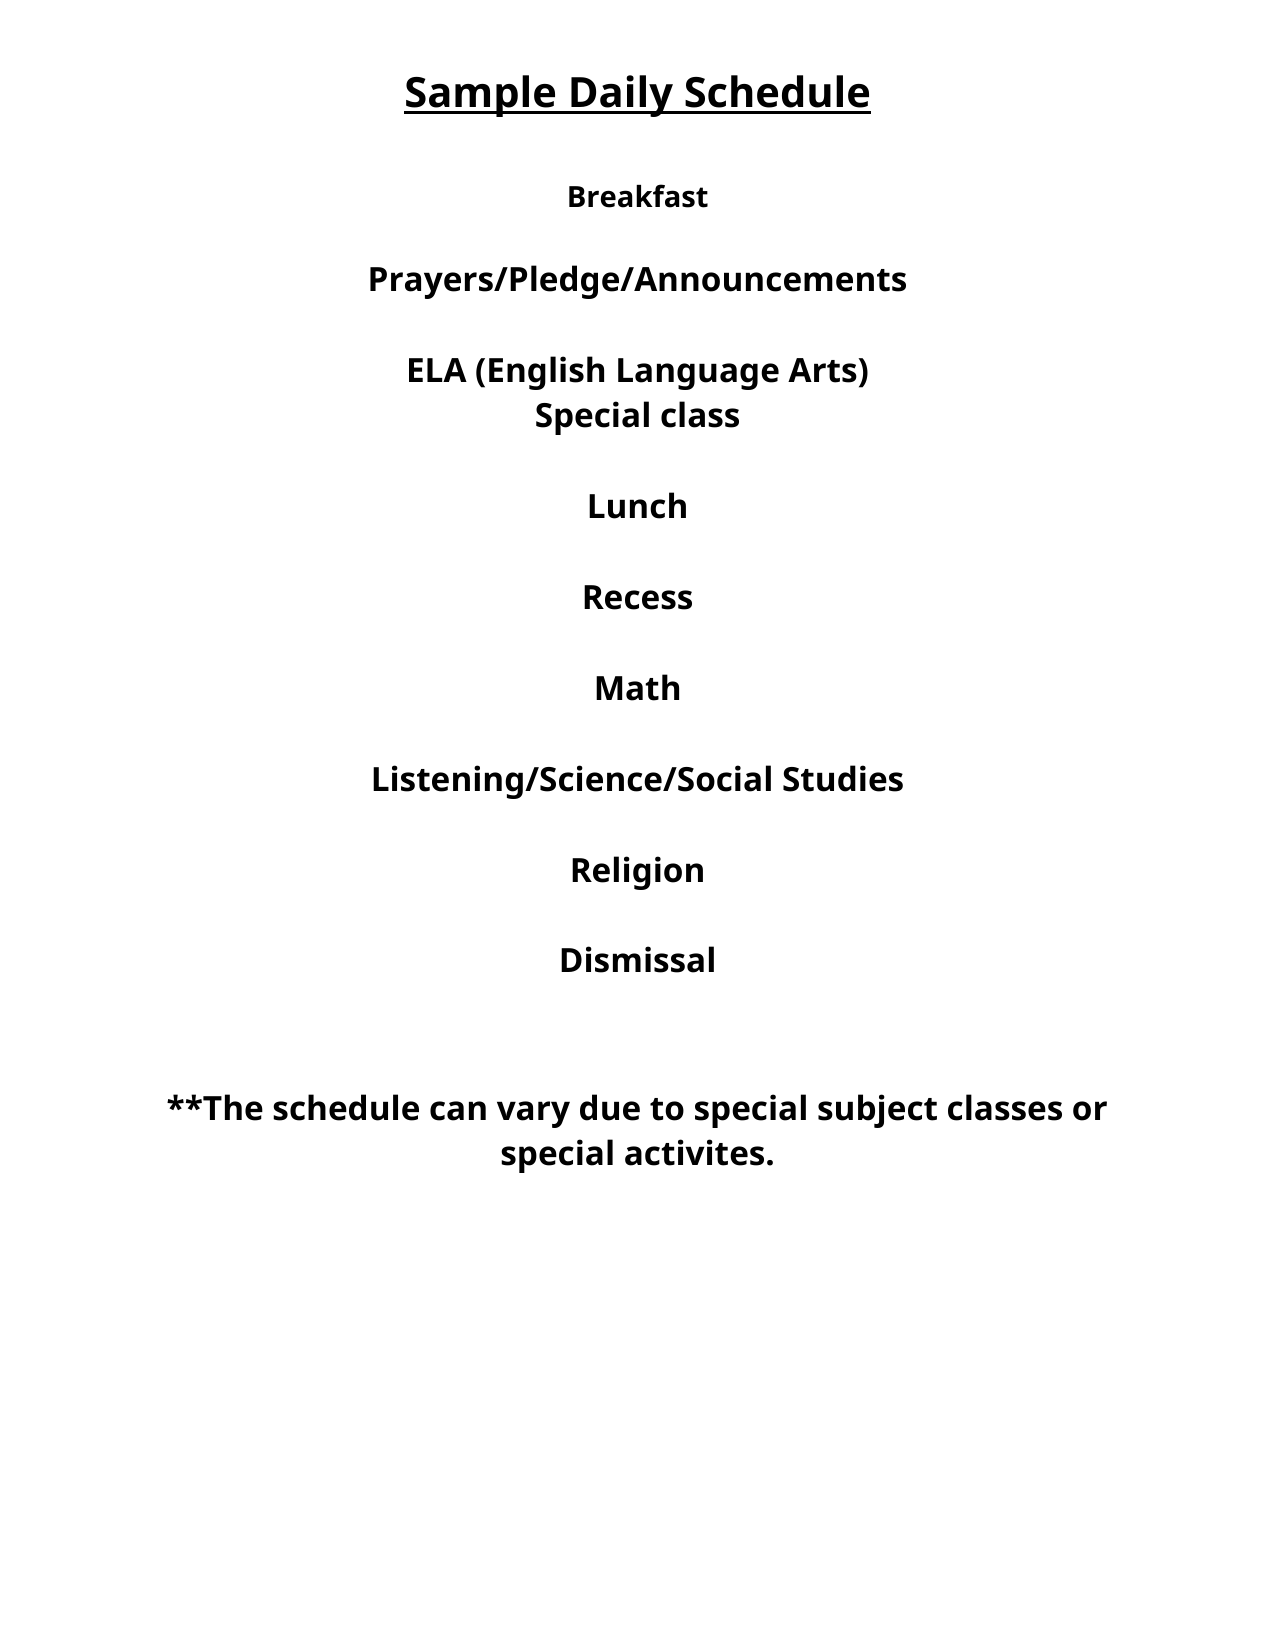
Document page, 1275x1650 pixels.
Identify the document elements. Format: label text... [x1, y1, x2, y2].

text Special class [165, 392, 1110, 438]
text Religion [165, 846, 1110, 892]
text Listening/Science/Social Studies [165, 756, 1110, 801]
text Prayers/Pledge/Announcements [165, 256, 1110, 301]
text **The schedule can vary due to special subject classes or special activites. [165, 1085, 1110, 1176]
text Dismissal [165, 937, 1110, 983]
text Sample Daily Schedule [165, 63, 1110, 120]
text Math [165, 665, 1110, 710]
text ELA (English Language Arts) [165, 347, 1110, 392]
text Recess [165, 574, 1110, 619]
text Lunch [165, 483, 1110, 528]
text Breakfast [165, 177, 1110, 216]
